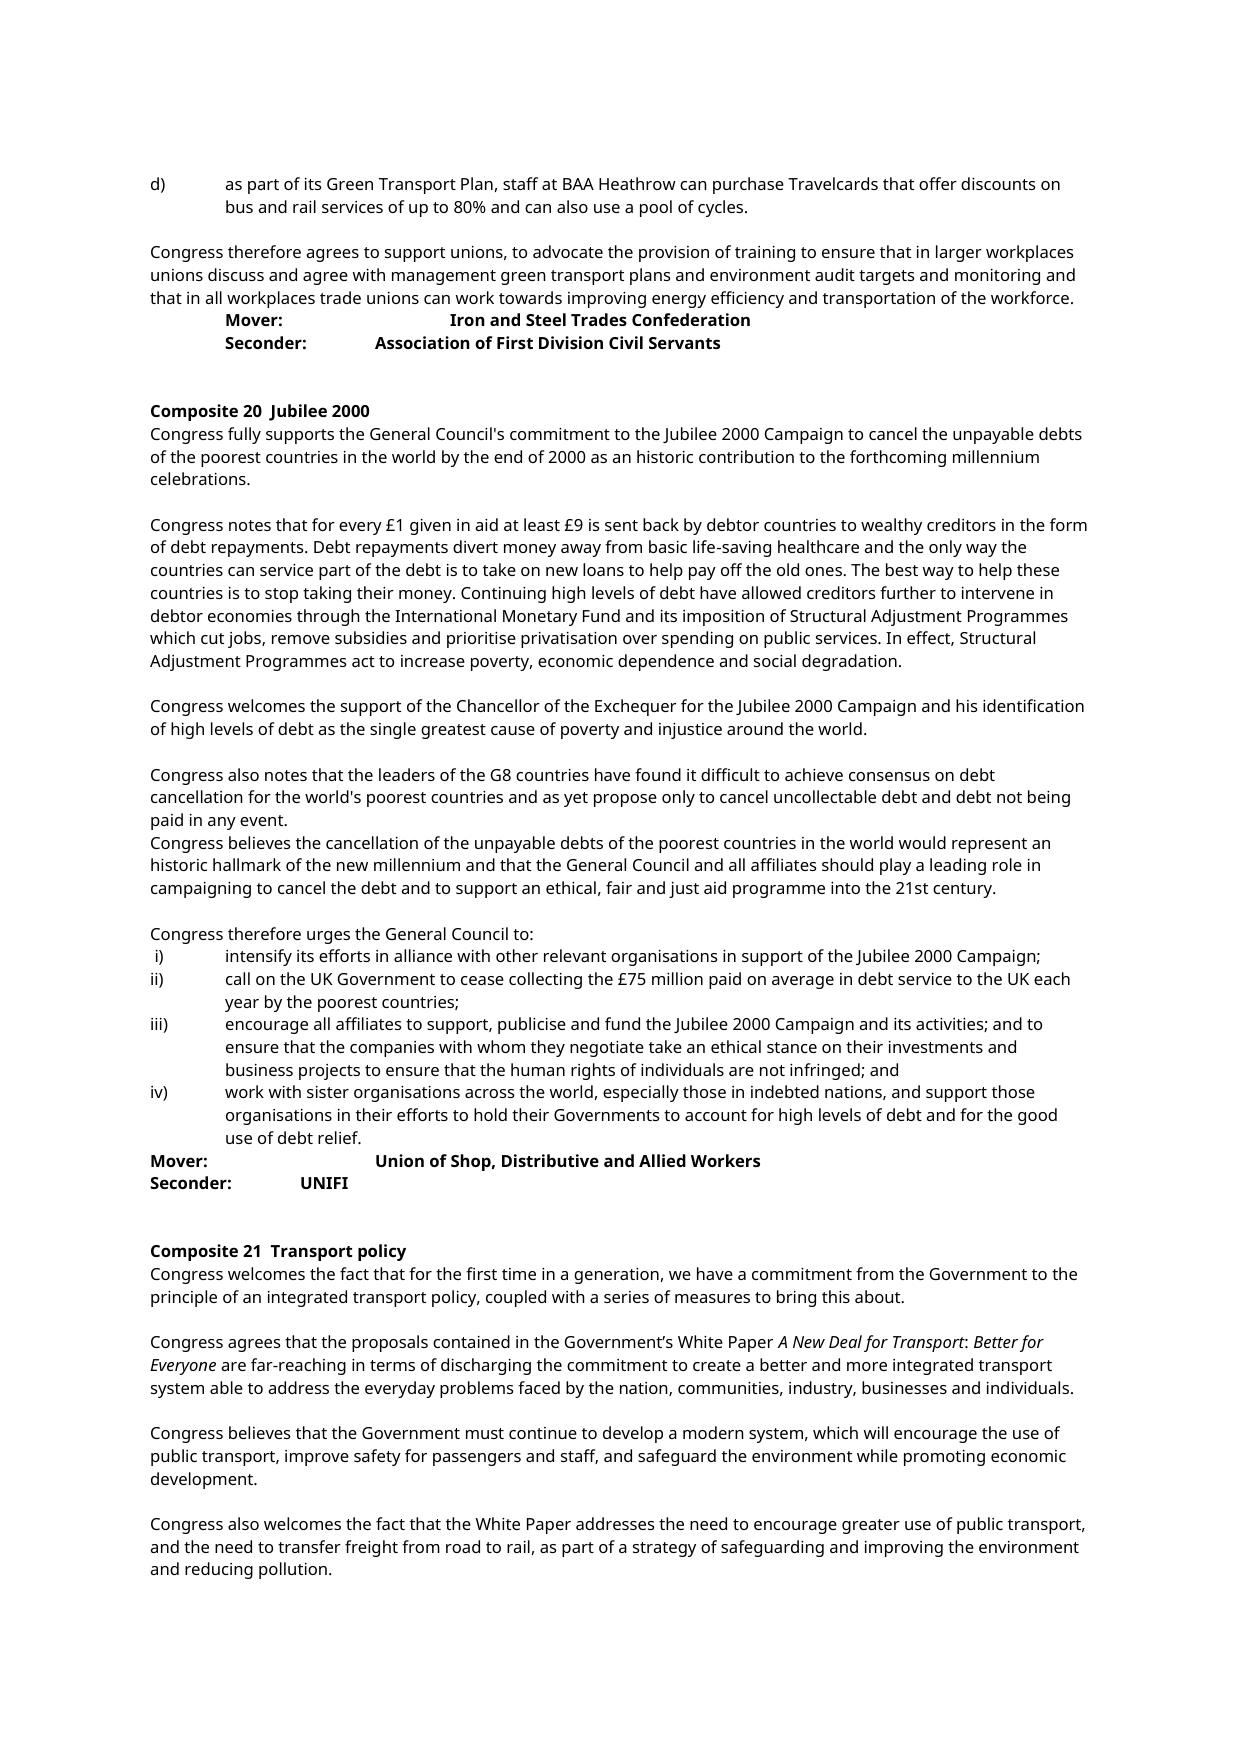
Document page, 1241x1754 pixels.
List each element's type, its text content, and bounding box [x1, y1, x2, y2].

text iv) work with sister organisations across the world, especially those in indebted nations, and support those organisations in their efforts to hold their Governments to account for high levels of debt and for the good use of debt relief. [150, 1081, 1090, 1149]
text ii) call on the UK Government to cease collecting the £75 million paid on average in debt service to the UK each year by the poorest countries; [150, 967, 1090, 1013]
text Congress also welcomes the fact that the White Paper addresses the need to encourage greater use of public transport, and the need to transfer freight from road to rail, as part of a strategy of safeguarding and improving the environment and reducing pollution. [150, 1512, 1090, 1581]
text Seconder: Association of First Division Civil Servants [225, 332, 1090, 354]
text iii) encourage all affiliates to support, publicise and fund the Jubilee 2000 Campaign and its activities; and to ensure that the companies with whom they negotiate take an ethical stance on their investments and business projects to ensure that the human rights of individuals are not infringed; and [150, 1013, 1090, 1081]
text Mover: Iron and Steel Trades Confederation [225, 309, 1090, 332]
text i) intensify its efforts in alliance with other relevant organisations in support of the Jubilee 2000 Campaign; [150, 945, 1090, 967]
text Congress also notes that the leaders of the G8 countries have found it difficult to achieve consensus on debt cancellation for the world's poorest countries and as yet propose only to cancel uncollectable debt and debt not being paid in any event. [150, 763, 1090, 831]
text Congress therefore agrees to support unions, to advocate the provision of training to ensure that in larger workplaces unions discuss and agree with management green transport plans and environment audit targets and monitoring and that in all workplaces trade unions can work towards improving energy efficiency and transportation of the workforce. [150, 241, 1090, 309]
text Congress agrees that the proposals contained in the Government’s White Paper A New Deal for Transport: Better for Everyone are far-reaching in terms of discharging the commitment to create a better and more integrated transport system able to address the everyday problems faced by the nation, communities, industry, businesses and individuals. [150, 1331, 1090, 1399]
text Mover: Union of Shop, Distributive and Allied Workers [150, 1149, 1090, 1172]
text Congress welcomes the fact that for the first time in a generation, we have a commitment from the Government to the principle of an integrated transport policy, coupled with a series of measures to bring this about. [150, 1263, 1090, 1308]
text d) as part of its Green Transport Plan, staff at BAA Heathrow can purchase Travelcards that offer discounts on bus and rail services of up to 80% and can also use a pool of cycles. [150, 173, 1090, 218]
subtitle Composite 21 Transport policy [150, 1240, 1090, 1263]
text Seconder: UNIFI [150, 1172, 1090, 1194]
text Congress therefore urges the General Council to: [150, 922, 1090, 945]
text Congress fully supports the General Council's commitment to the Jubilee 2000 Campaign to cancel the unpayable debts of the poorest countries in the world by the end of 2000 as an historic contribution to the forthcoming millennium celebrations. [150, 422, 1090, 491]
text Congress notes that for every £1 given in aid at least £9 is sent back by debtor countries to wealthy creditors in the form of debt repayments. Debt repayments divert money away from basic life-saving healthcare and the only way the countries can service part of the debt is to take on new loans to help pay off the old ones. The best way to help these countries is to stop taking their money. Continuing high levels of debt have allowed creditors further to intervene in debtor economies through the International Monetary Fund and its imposition of Structural Adjustment Programmes which cut jobs, remove subsidies and prioritise privatisation over spending on public services. In effect, Structural Adjustment Programmes act to increase poverty, economic dependence and social degradation. [150, 513, 1090, 672]
text Congress believes that the Government must continue to develop a modern system, which will encourage the use of public transport, improve safety for passengers and staff, and safeguard the environment while promoting economic development. [150, 1422, 1090, 1490]
subtitle Composite 20 Jubilee 2000 [150, 400, 1090, 422]
text Congress welcomes the support of the Chancellor of the Exchequer for the Jubilee 2000 Campaign and his identification of high levels of debt as the single greatest cause of poverty and injustice around the world. [150, 695, 1090, 740]
text Congress believes the cancellation of the unpayable debts of the poorest countries in the world would represent an historic hallmark of the new millennium and that the General Council and all affiliates should play a leading role in campaigning to cancel the debt and to support an ethical, fair and just aid programme into the 21st century. [150, 831, 1090, 899]
